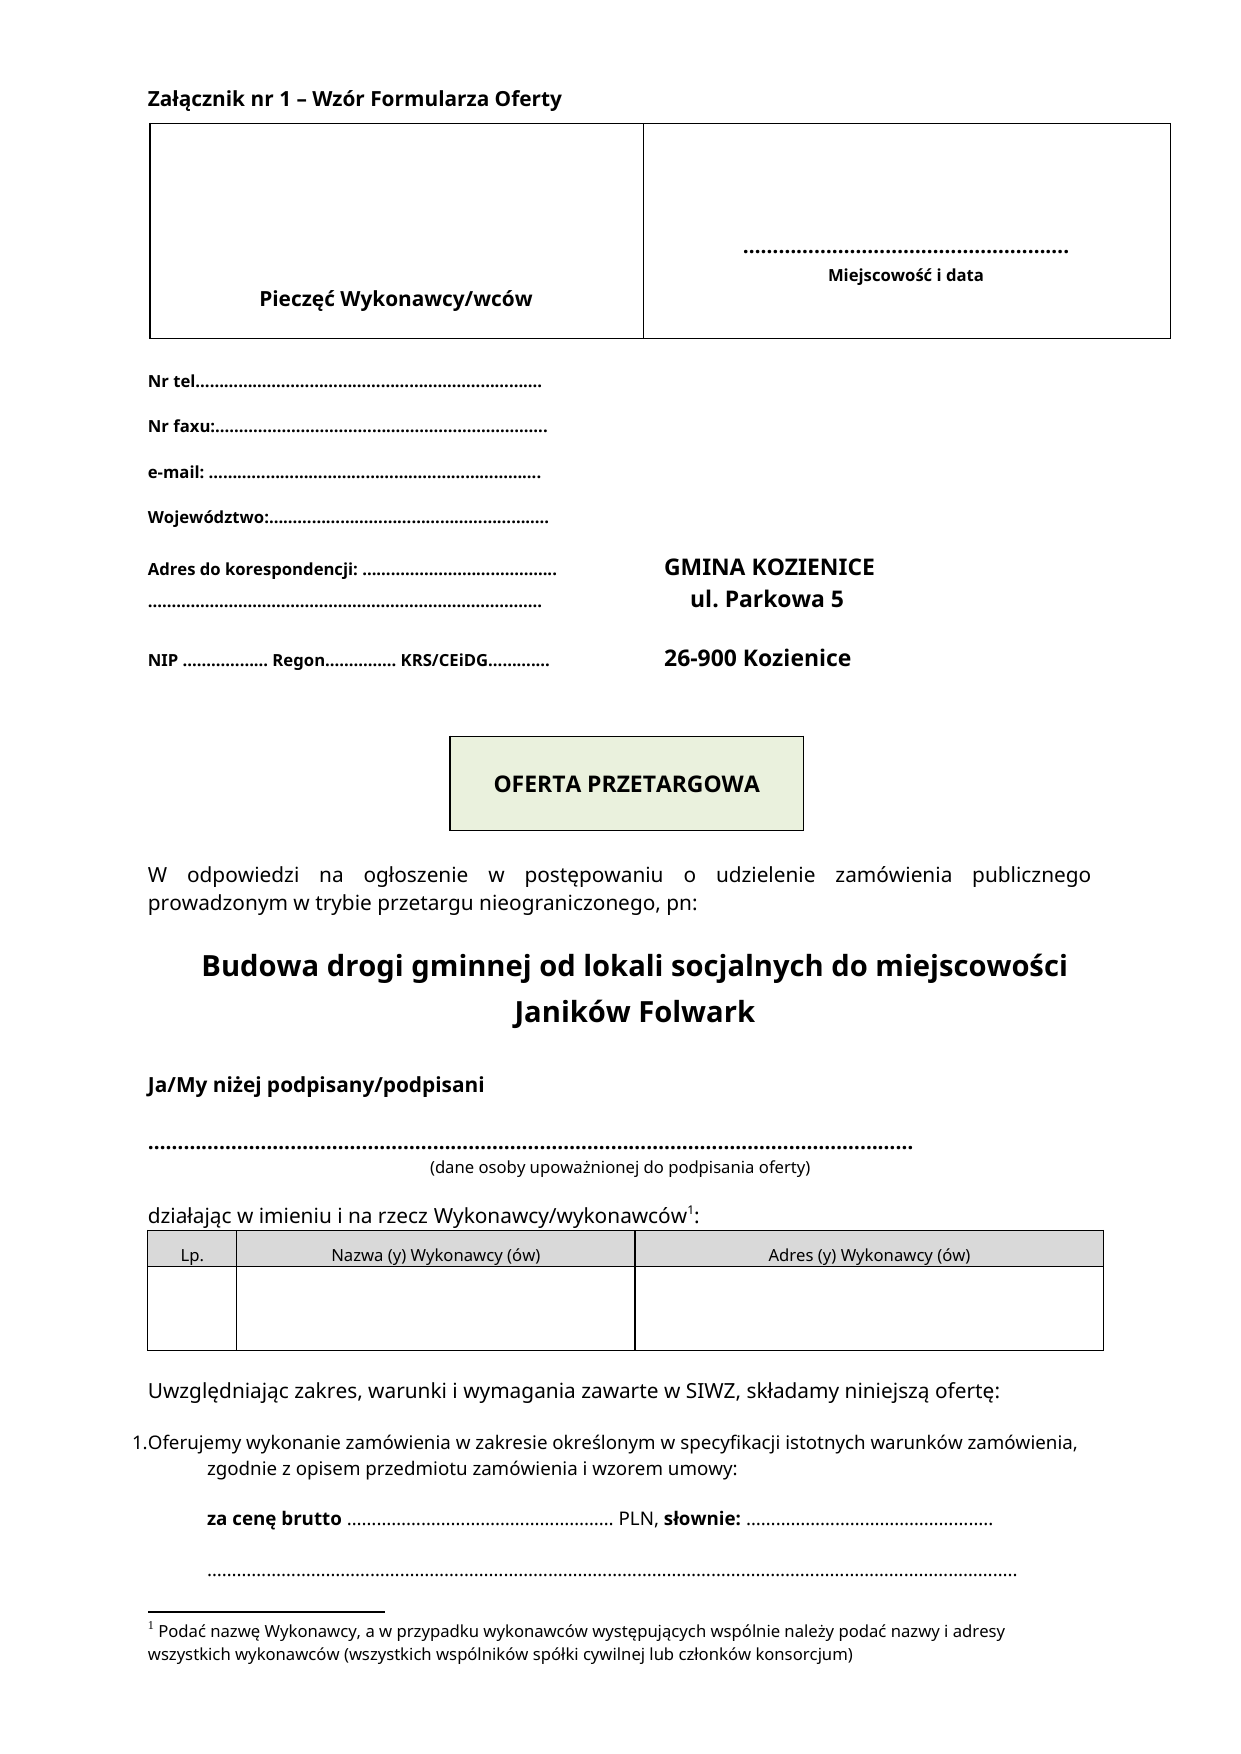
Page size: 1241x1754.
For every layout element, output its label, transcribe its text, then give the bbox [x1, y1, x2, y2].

text (dane osoby upoważnionej do podpisania oferty) [148, 1156, 1092, 1178]
text Ja/My niżej podpisany/podpisani [148, 1071, 1092, 1099]
table_header Adres (y) Wykonawcy (ów) [636, 1231, 1103, 1266]
text za cenę brutto ……………………………………………… PLN, słownie: ………………………………………….. [207, 1505, 1092, 1531]
text e-mail: ……………………………………………………………. [148, 461, 1092, 483]
table_header ………………………………………………. Miejscowość i data [644, 124, 1170, 337]
text ……………………………………………………………………………………………………………………………………………….. [207, 1556, 1092, 1581]
text ……………………………………………………………………….. ul. Parkowa 5 [148, 583, 1092, 614]
table_header Pieczęć Wykonawcy/wców [151, 124, 643, 337]
text działając w imieniu i na rzecz Wykonawcy/wykonawców: [148, 1201, 1092, 1230]
text W odpowiedzi na ogłoszenie w postępowaniu o udzielenie zamówienia publicznego prowadzonym w trybie przetargu nieograniczonego, pn: [148, 860, 1092, 917]
text Nr faxu:……………………………………………………………. [148, 415, 1092, 438]
text NIP ……………… Regon…………… KRS/CEiDG……….… 26-900 Kozienice [148, 642, 1092, 673]
table_cell [636, 1267, 1103, 1350]
text Budowa drogi gminnej od lokali socjalnych do miejscowości Janików Folwark [148, 945, 1122, 1031]
table_header OFERTA PRZETARGOWA [451, 737, 803, 830]
table_header Lp. [148, 1231, 236, 1266]
list Oferujemy wykonanie zamówienia w zakresie określonym w specyfikacji istotnych warunków zamówienia, zgodnie z opisem przedmiotu zamówienia i wzorem umowy: [132, 1429, 1092, 1480]
table_header Nazwa (y) Wykonawcy (ów) [237, 1231, 634, 1266]
text ………………………………………………………………………………………………………………… [148, 1127, 1092, 1156]
table_cell [237, 1267, 634, 1350]
table_cell [148, 1267, 236, 1350]
text Załącznik nr 1 – Wzór Formularza Oferty [148, 84, 1092, 112]
text Adres do korespondencji: ………………………………….. GMINA KOZIENICE [148, 551, 1092, 583]
text Nr tel………………………………………………………………. [148, 370, 1092, 392]
text Uwzględniając zakres, warunki i wymagania zawarte w SIWZ, składamy niniejszą ofertę: [148, 1376, 1092, 1404]
text Województwo:………………………………………………….. [148, 506, 1092, 529]
